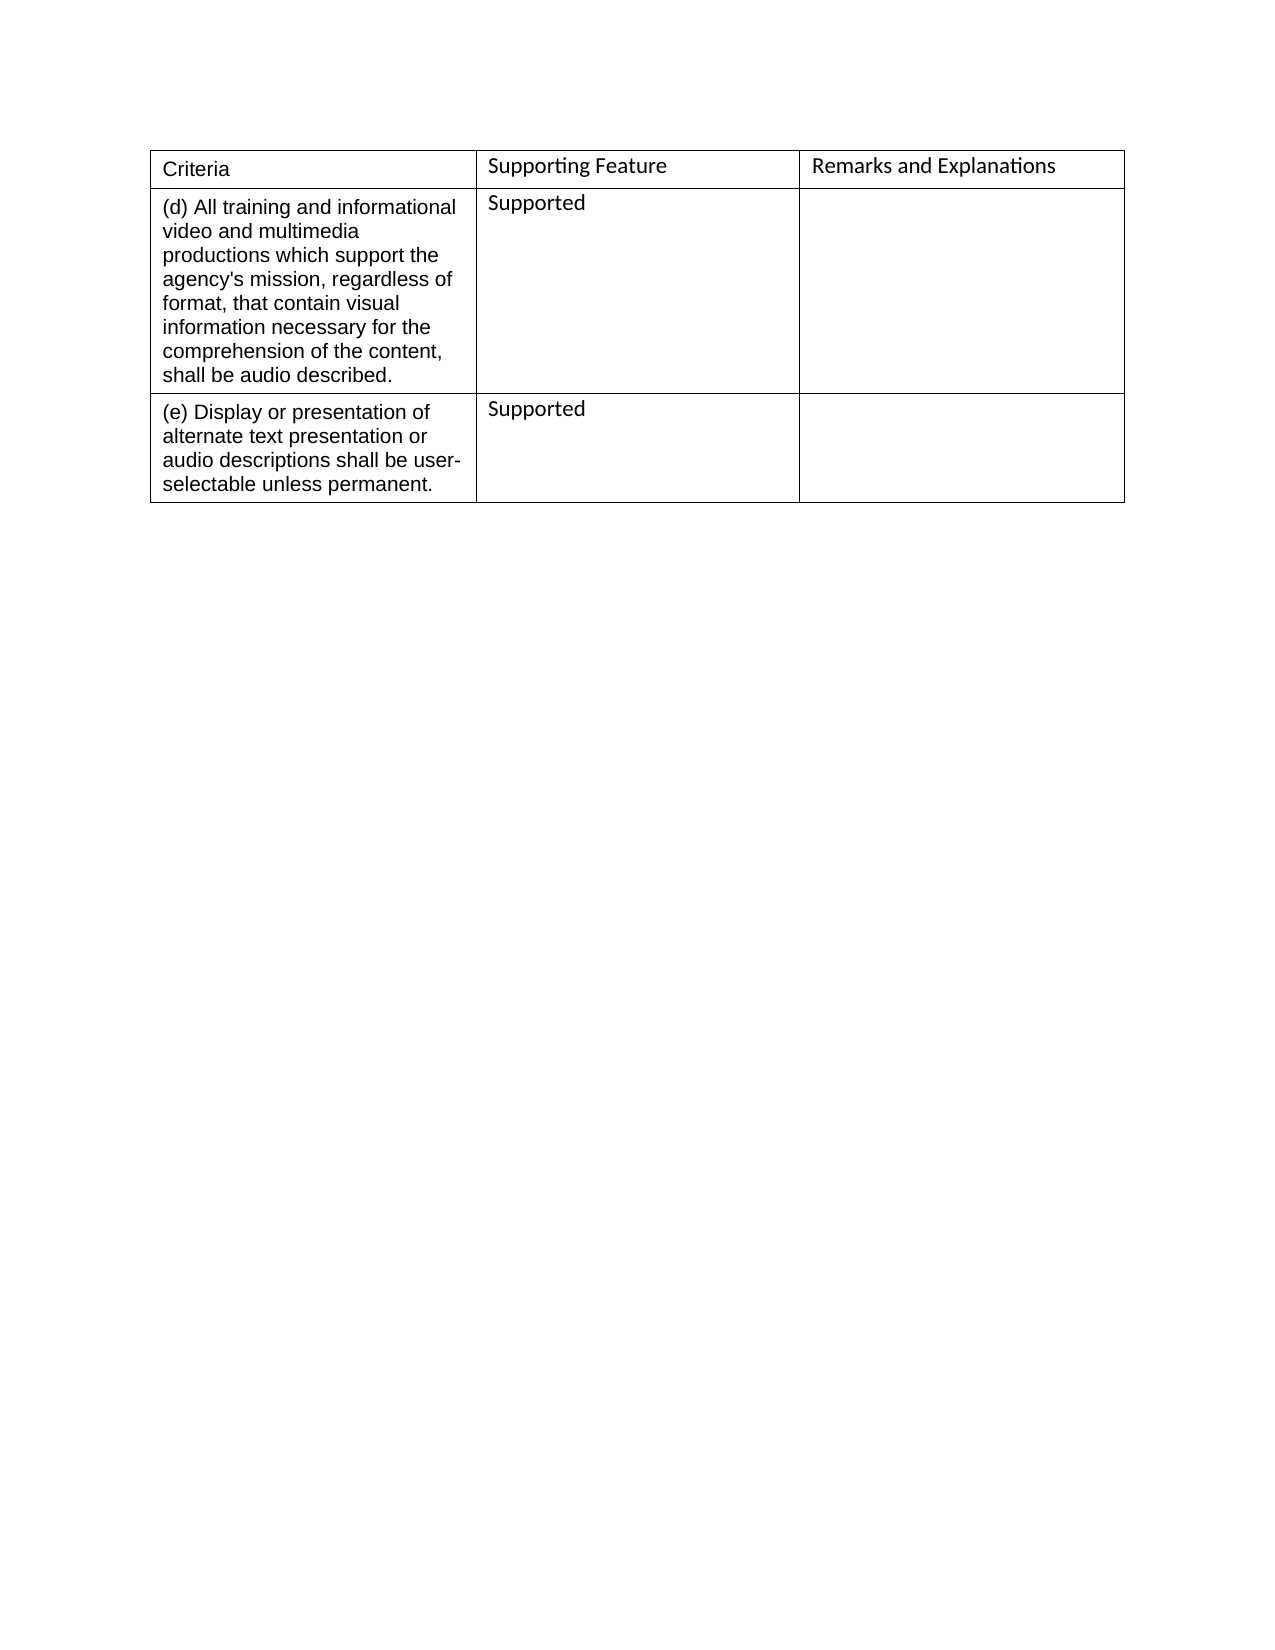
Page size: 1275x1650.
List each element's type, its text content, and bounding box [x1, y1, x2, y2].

table_header Supporting Feature [477, 151, 799, 187]
table_cell (e) Display or presentation of alternate text presentation or audio descriptions shall be user-selectable unless permanent. [151, 394, 476, 502]
table_cell (d) All training and informational video and multimedia productions which support the agency's mission, regardless of format, that contain visual information necessary for the comprehension of the content, shall be audio described. [151, 189, 476, 393]
table_header Remarks and Explanations [800, 151, 1124, 187]
table_cell [800, 189, 1124, 393]
table_header Criteria [151, 151, 476, 187]
table_cell [800, 394, 1124, 502]
